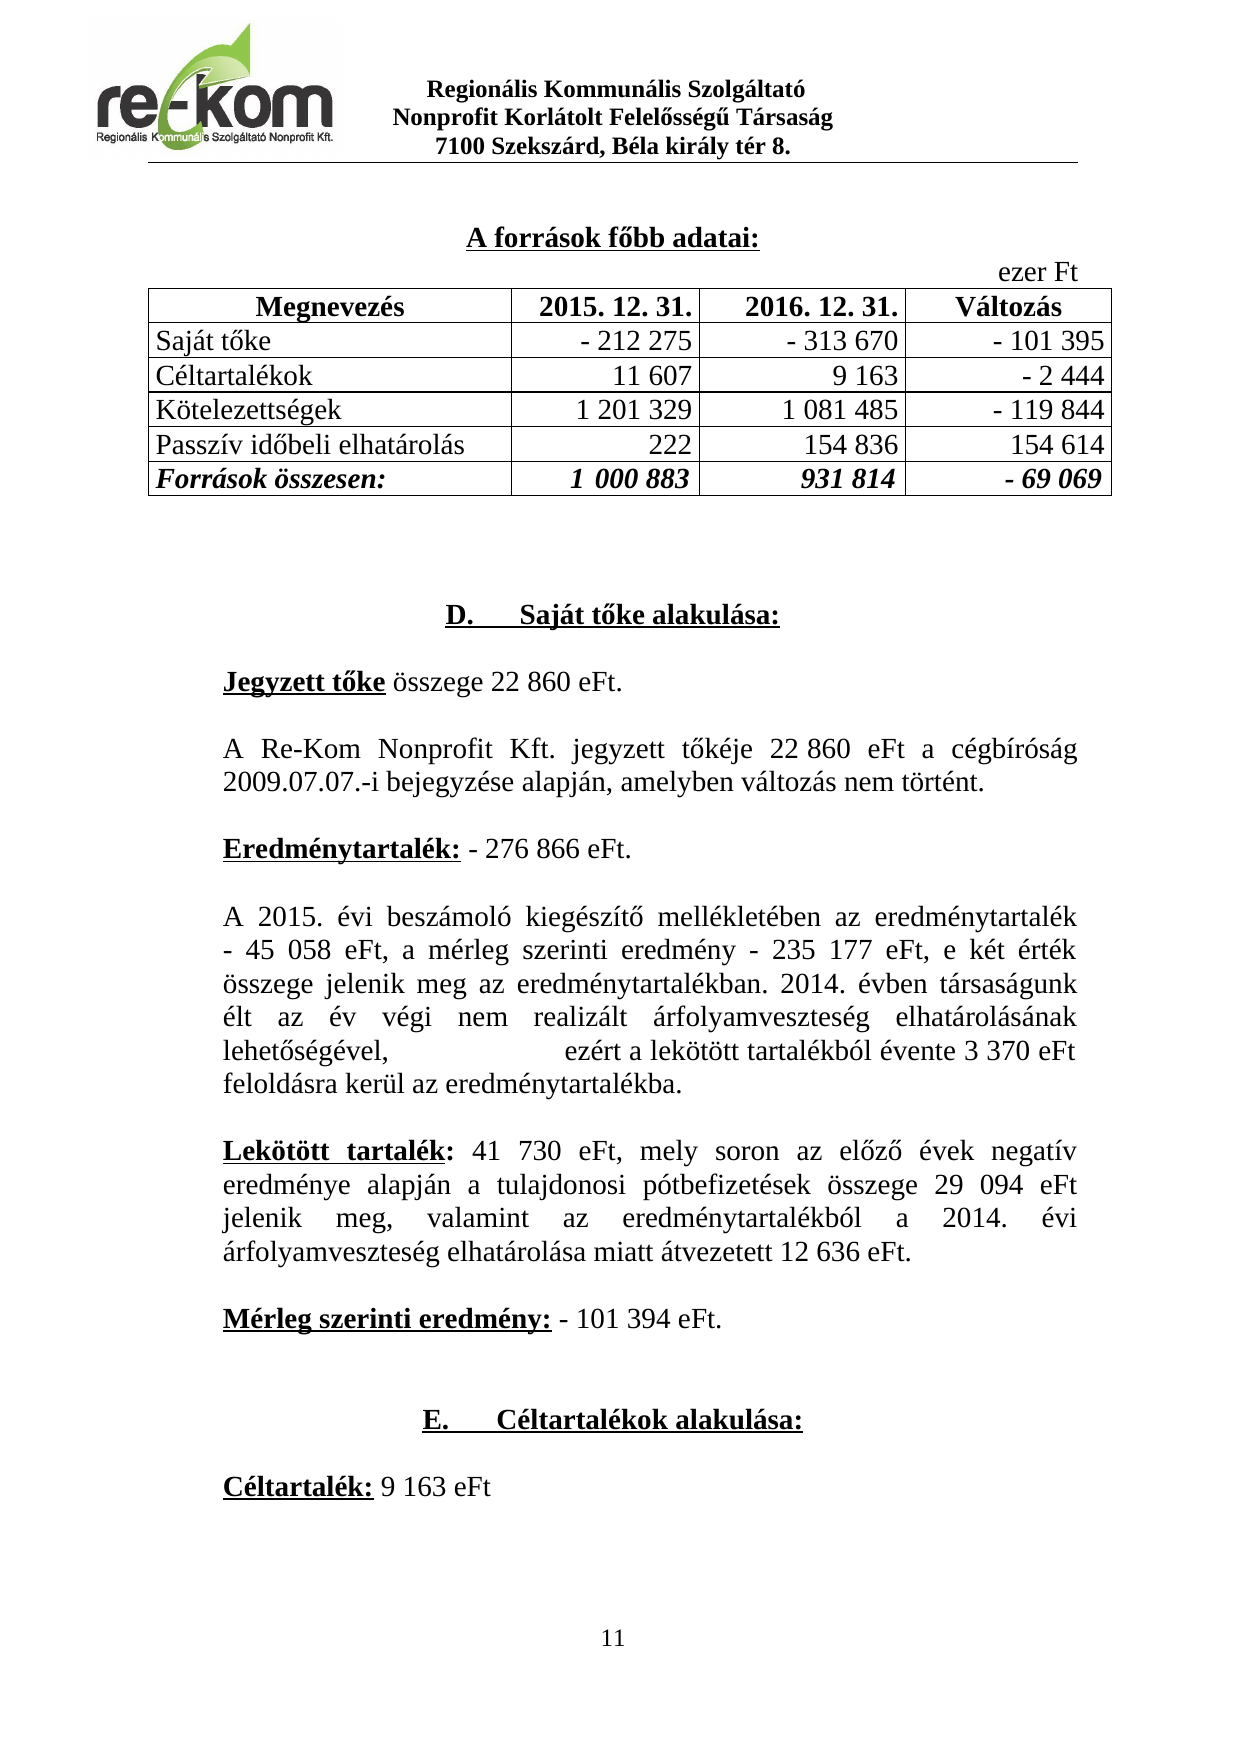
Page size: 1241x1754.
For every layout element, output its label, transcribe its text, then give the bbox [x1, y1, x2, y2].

text A 2015. évi beszámoló kiegészítő mellékletében az eredménytartalék - 45 058 eFt, a mérleg szerinti eredmény - 235 177 eFt, e két érték összege jelenik meg az eredménytartalékban. 2014. évben társaságunk élt az év végi nem realizált árfolyamveszteség elhatárolásának lehetőségével, ezért a lekötött tartalékból évente 3 370 eFt feloldásra kerül az eredménytartalékba. [223, 899, 1078, 1100]
table_cell 931 814 [700, 462, 905, 495]
table_cell Passzív időbeli elhatárolás [149, 427, 511, 461]
text E. Céltartalékok alakulása: [148, 1402, 1078, 1435]
text D. Saját tőke alakulása: [148, 597, 1078, 630]
table_header Megnevezés [149, 289, 511, 322]
table_cell 1 081 485 [700, 393, 905, 426]
text Lekötött tartalék: 41 730 eFt, mely soron az előző évek negatív eredménye alapján a tulajdonosi pótbefizetések összege 29 094 eFt jelenik meg, valamint az eredménytartalékból a 2014. évi árfolyamveszteség elhatárolása miatt átvezetett 12 636 eFt. [223, 1133, 1078, 1268]
text ezer Ft [148, 254, 1078, 288]
table_cell 1 000 883 [512, 462, 699, 495]
table_cell Saját tőke [149, 323, 511, 357]
table_cell - 212 275 [512, 323, 699, 357]
table_cell Kötelezettségek [149, 393, 511, 426]
table_cell 154 614 [906, 427, 1111, 461]
table_cell - 101 395 [906, 323, 1111, 357]
text Jegyzett tőke összege 22 860 eFt. [223, 664, 1078, 697]
text Eredménytartalék: - 276 866 eFt. [223, 832, 1078, 865]
table_cell 154 836 [700, 427, 905, 461]
table_cell - 69 069 [906, 462, 1111, 495]
text A Re-Kom Nonprofit Kft. jegyzett tőkéje 22 860 eFt a cégbíróság 2009.07.07.-i bejegyzése alapján, amelyben változás nem történt. [223, 731, 1078, 798]
table_cell - 313 670 [700, 323, 905, 357]
text A források főbb adatai: [148, 221, 1078, 254]
picture [86, 17, 344, 158]
text Mérleg szerinti eredmény: - 101 394 eFt. [223, 1301, 1078, 1335]
table_cell Források összesen: [149, 462, 511, 495]
table_cell 11 607 [512, 358, 699, 391]
table_cell 222 [512, 427, 699, 461]
text Céltartalék: 9 163 eFt [223, 1469, 1078, 1502]
table_header 2016. 12. 31. [700, 289, 905, 322]
table_cell 1 201 329 [512, 393, 699, 426]
table_header 2015. 12. 31. [512, 289, 699, 322]
table_cell - 119 844 [906, 393, 1111, 426]
table_cell - 2 444 [906, 358, 1111, 391]
table_header Változás [906, 289, 1111, 322]
table_cell 9 163 [700, 358, 905, 391]
table_cell Céltartalékok [149, 358, 511, 391]
